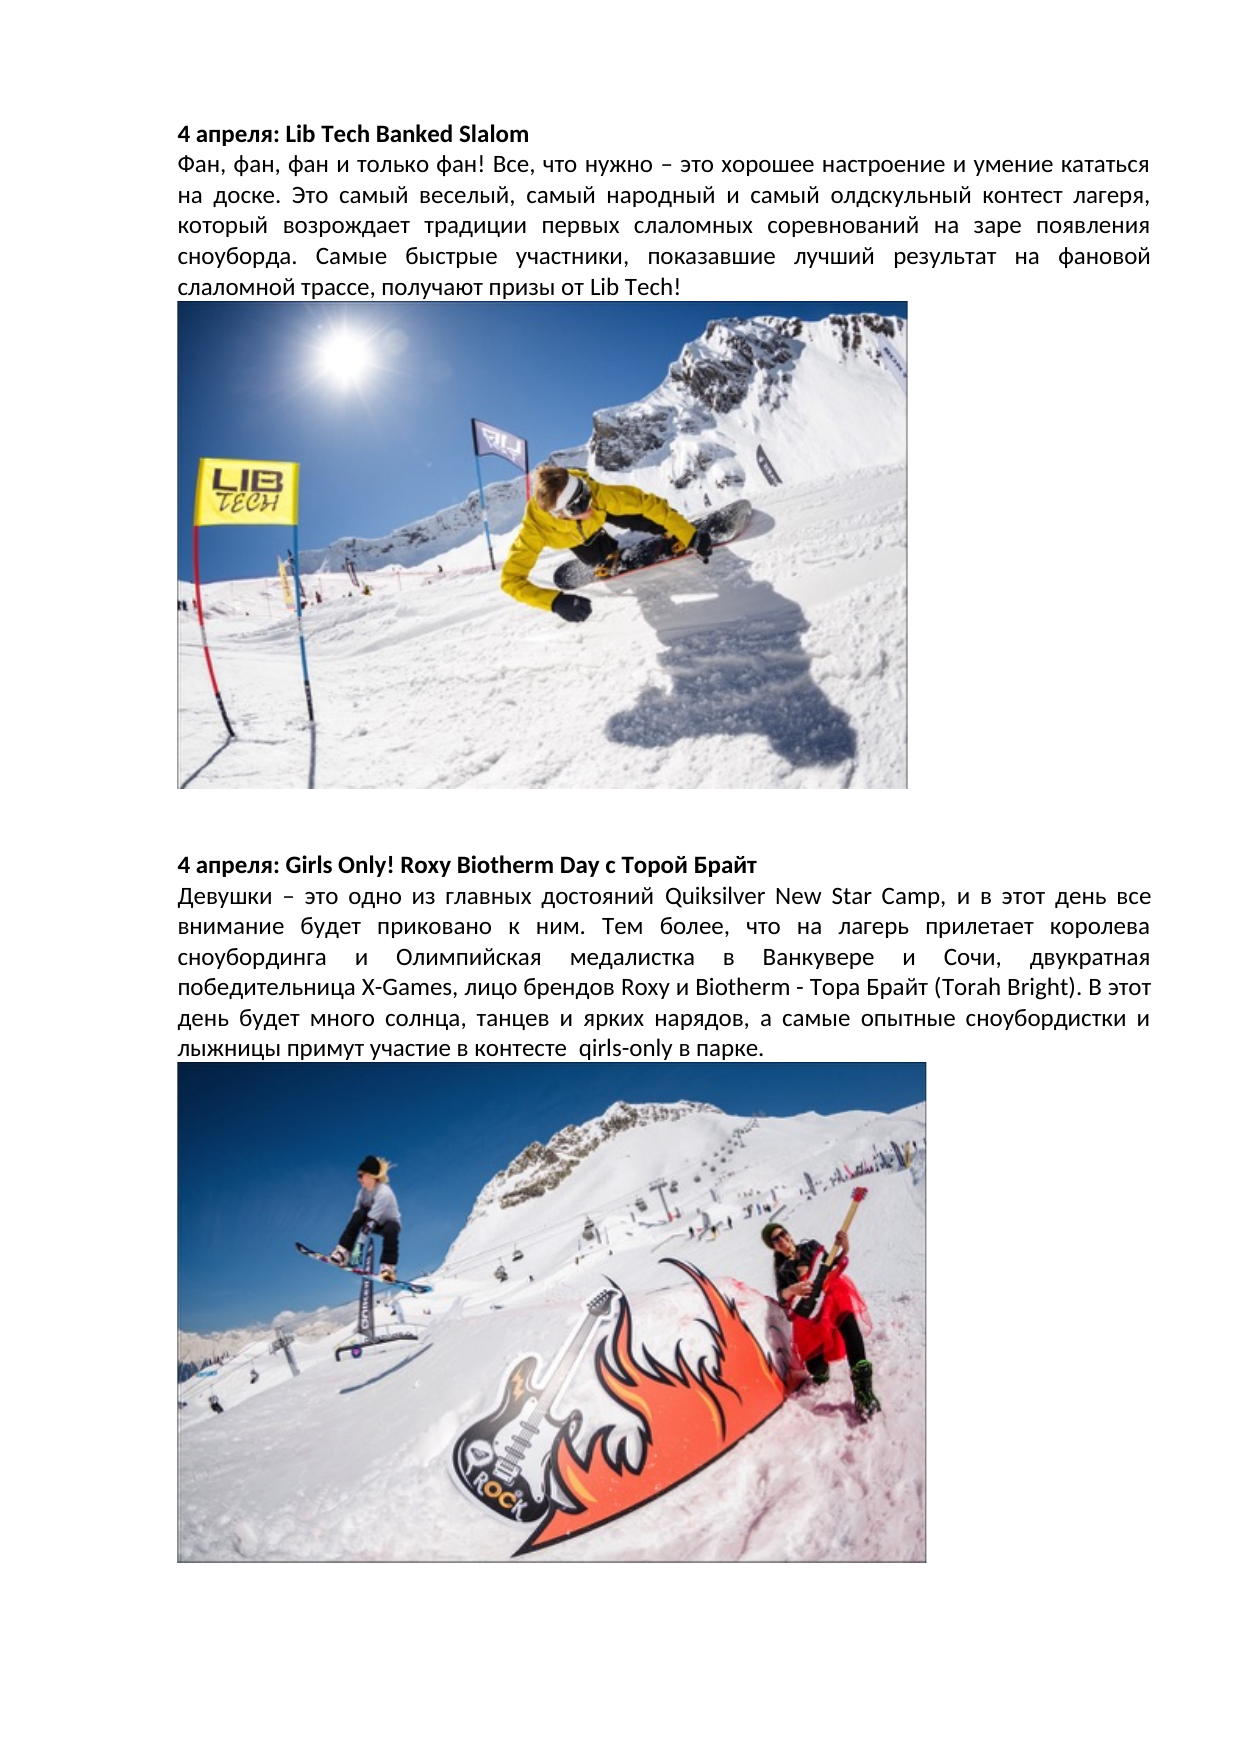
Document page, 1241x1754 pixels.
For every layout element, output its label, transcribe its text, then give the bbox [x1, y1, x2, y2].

text 4 апреля: Lib Tech Banked Slalom [177, 118, 1152, 149]
picture [177, 1062, 927, 1563]
text Девушки – это одно из главных достояний Quiksilver New Star Camp, и в этот день все внимание будет приковано к ним. Тем более, что на лагерь прилетает королева сноубординга и Олимпийская медалистка в Ванкувере и Сочи, двукратная победительница X-Games, лицо брендов Roxy и Biotherm - Тора Брайт (Torah Bright). В этот день будет много солнца, танцев и ярких нарядов, а самые опытные сноубордистки и лыжницы примут участие в контесте qirls-only в парке. [177, 880, 1152, 1063]
text Фан, фан, фан и только фан! Все, что нужно – это хорошее настроение и умение кататься на доске. Это самый веселый, самый народный и самый олдскульный контест лагеря, который возрождает традиции первых слаломных соревнований на заре появления сноуборда. Самые быстрые участники, показавшие лучший результат на фановой слаломной трассе, получают призы от Lib Tech! [177, 149, 1152, 301]
picture [177, 301, 908, 789]
text 4 апреля: Girls Only! Roxy Biotherm Day с Торой Брайт [177, 849, 1152, 880]
